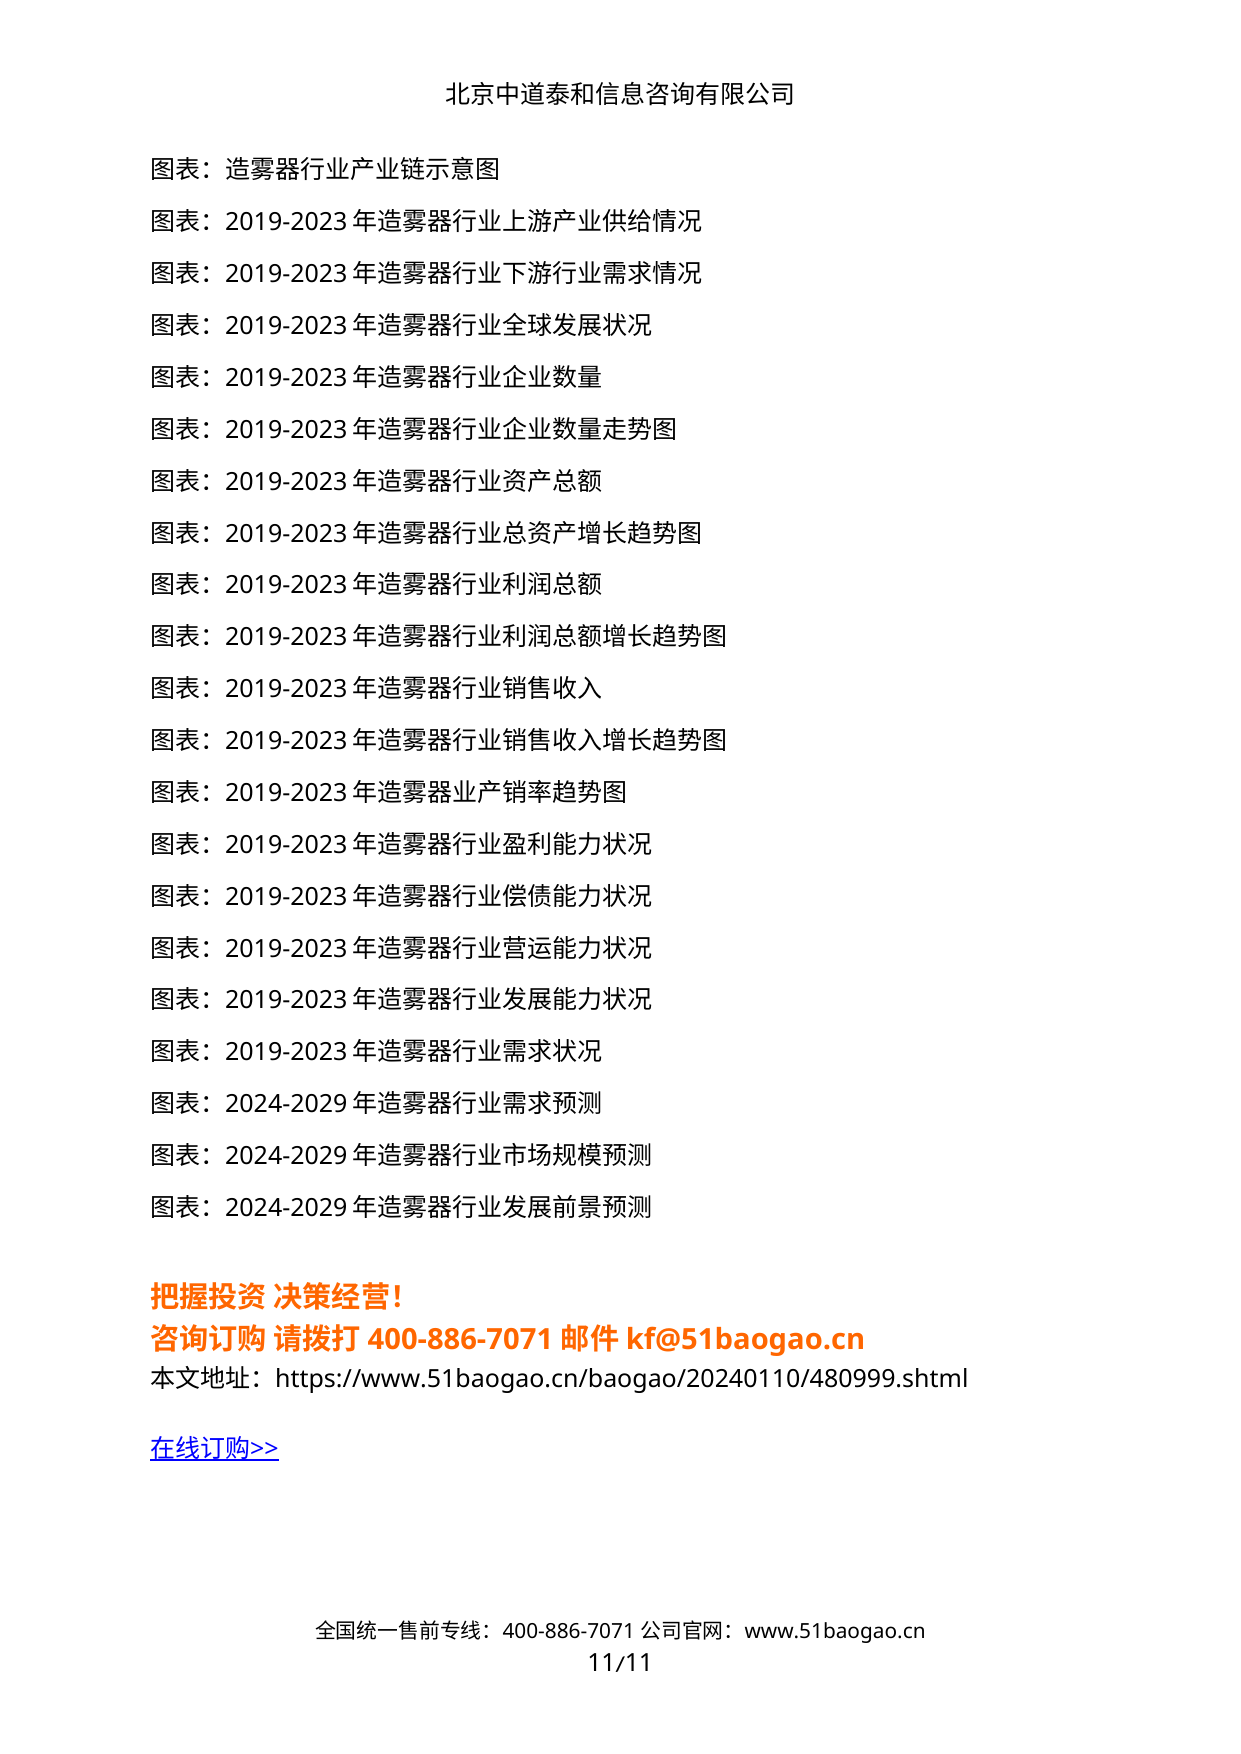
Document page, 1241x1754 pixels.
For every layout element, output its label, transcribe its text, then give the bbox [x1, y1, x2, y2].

text 图表：2019-2023年造雾器行业总资产增长趋势图 [150, 513, 1090, 549]
text 图表：2024-2029年造雾器行业需求预测 [150, 1084, 1090, 1120]
text 图表：2019-2023年造雾器行业发展能力状况 [150, 980, 1090, 1016]
text 图表：2019-2023年造雾器行业营运能力状况 [150, 928, 1090, 964]
text 图表：2024-2029年造雾器行业市场规模预测 [150, 1136, 1090, 1172]
text 在线订购>> [150, 1394, 1090, 1465]
text 图表：2019-2023年造雾器行业盈利能力状况 [150, 824, 1090, 861]
text 图表：2019-2023年造雾器行业资产总额 [150, 461, 1090, 497]
text 图表：2019-2023年造雾器行业销售收入 [150, 669, 1090, 705]
text 图表：2019-2023年造雾器业产销率趋势图 [150, 772, 1090, 809]
text 图表：2024-2029年造雾器行业发展前景预测 [150, 1187, 1090, 1224]
text 图表：2019-2023年造雾器行业全球发展状况 [150, 306, 1090, 342]
text 图表：2019-2023年造雾器行业企业数量 [150, 357, 1090, 394]
text 图表：2019-2023年造雾器行业需求状况 [150, 1032, 1090, 1068]
text 图表：2019-2023年造雾器行业下游行业需求情况 [150, 254, 1090, 290]
text 图表：2019-2023年造雾器行业上游产业供给情况 [150, 202, 1090, 238]
text 图表：2019-2023年造雾器行业企业数量走势图 [150, 409, 1090, 446]
text 把握投资 决策经营！咨询订购 请拨打 400-886-7071 邮件 kf@51baogao.cn本文地址：https://www.51baogao.cn/baogao/20240110/480999.shtml [150, 1239, 1090, 1394]
text 图表：2019-2023年造雾器行业利润总额增长趋势图 [150, 617, 1090, 653]
text 图表：2019-2023年造雾器行业偿债能力状况 [150, 876, 1090, 912]
text 图表：2019-2023年造雾器行业销售收入增长趋势图 [150, 721, 1090, 757]
text 图表：2019-2023年造雾器行业利润总额 [150, 565, 1090, 601]
text 图表：造雾器行业产业链示意图 [150, 150, 1090, 186]
